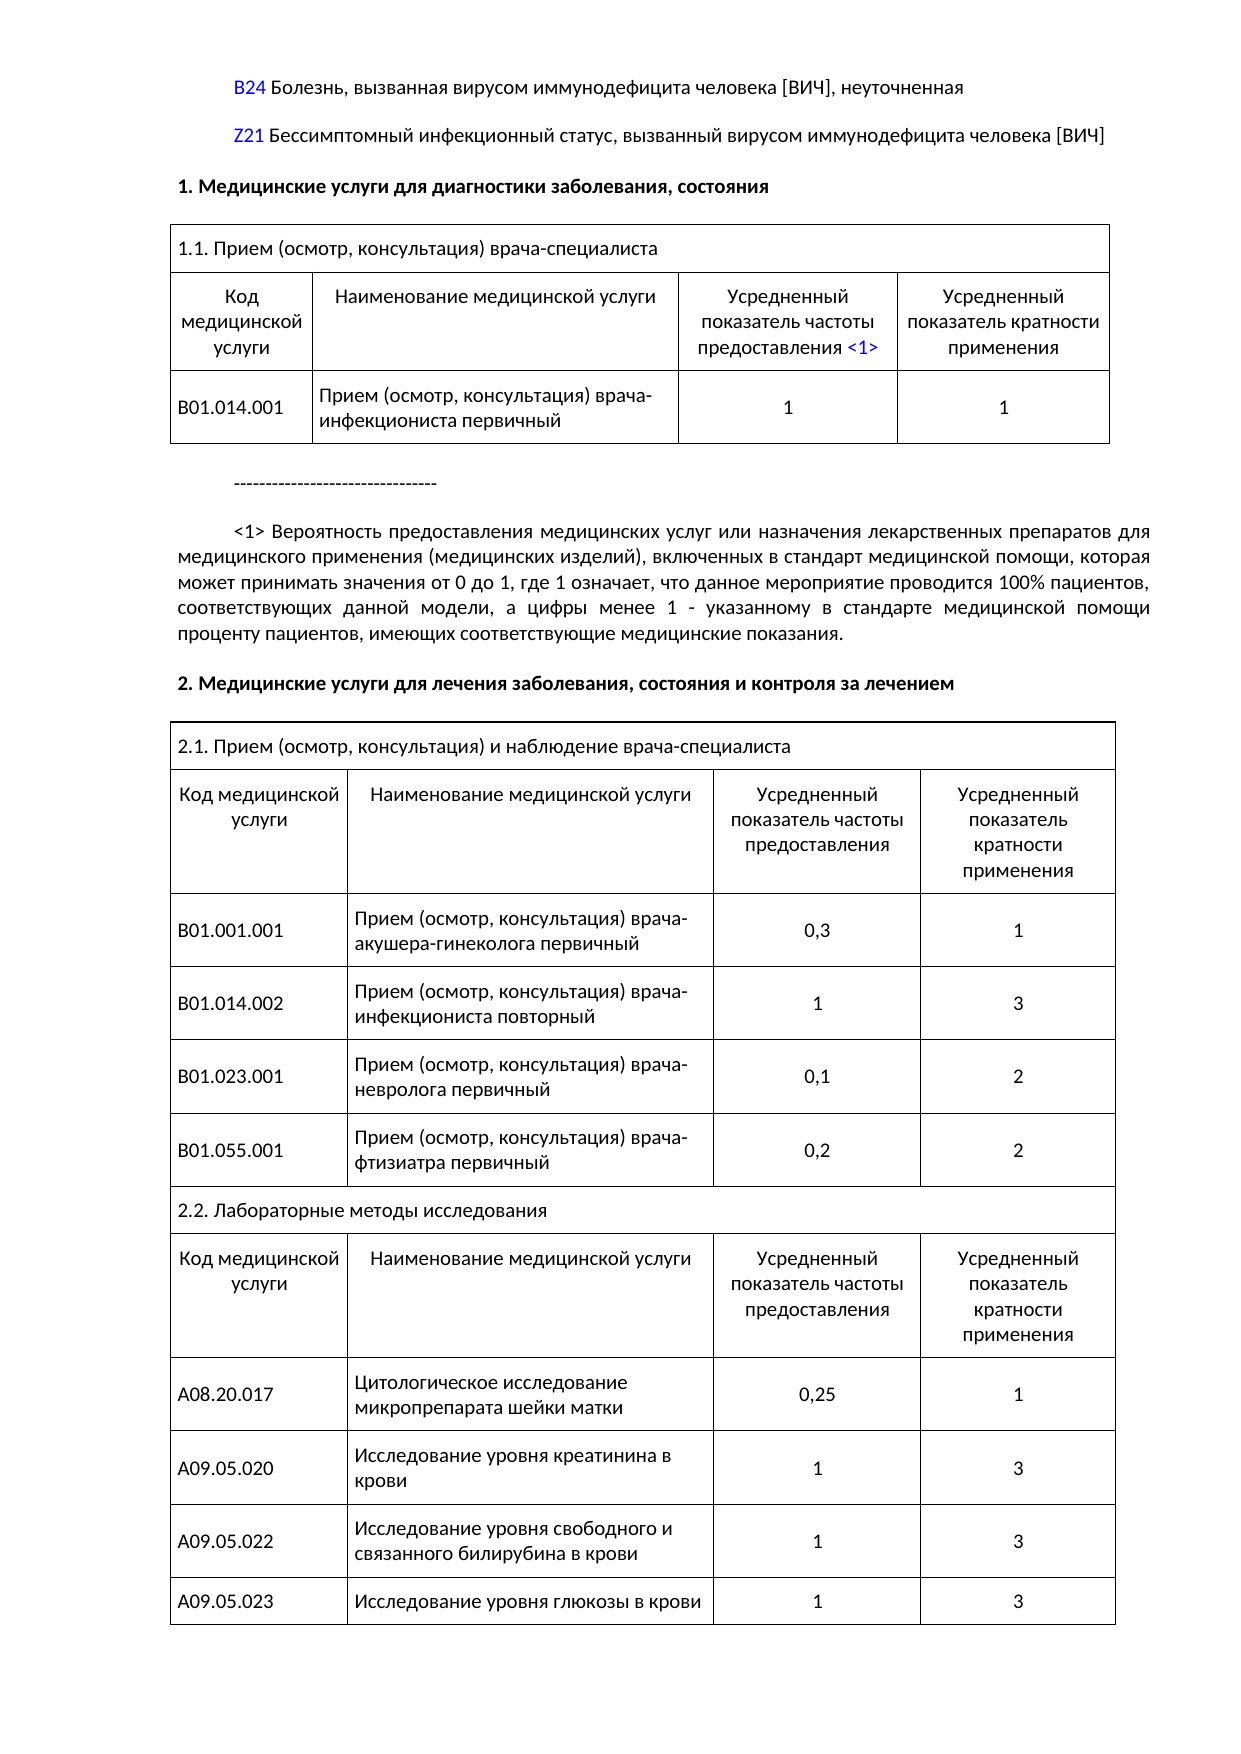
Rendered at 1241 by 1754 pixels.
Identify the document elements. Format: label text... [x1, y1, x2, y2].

text B24 Болезнь, вызванная вирусом иммунодефицита человека [ВИЧ], неуточненная [177, 74, 1152, 99]
table_cell 1 [714, 1431, 920, 1503]
table_cell Исследование уровня свободного и связанного билирубина в крови [348, 1505, 713, 1577]
table_cell Цитологическое исследование микропрепарата шейки матки [348, 1358, 713, 1430]
table_cell Усредненный показатель частоты предоставления [714, 1234, 920, 1357]
table_cell Прием (осмотр, консультация) врача-акушера-гинеколога первичный [348, 894, 713, 966]
text -------------------------------- [177, 470, 1152, 495]
table_cell A08.20.017 [171, 1358, 347, 1430]
table_cell Усредненный показатель частоты предоставления [714, 770, 920, 893]
table_header 1.1. Прием (осмотр, консультация) врача-специалиста [171, 225, 1109, 272]
table_cell 1 [714, 1578, 920, 1624]
table_cell 1 [898, 371, 1109, 443]
table_cell B01.023.001 [171, 1040, 347, 1112]
table_cell 2.2. Лабораторные методы исследования [171, 1187, 1115, 1233]
table_cell 1 [714, 1505, 920, 1577]
table_cell Наименование медицинской услуги [348, 770, 713, 893]
table_cell 3 [921, 1505, 1115, 1577]
table_cell 0,3 [714, 894, 920, 966]
table_header 2.1. Прием (осмотр, консультация) и наблюдение врача-специалиста [171, 723, 1115, 769]
table_cell Наименование медицинской услуги [313, 273, 678, 370]
table_cell B01.014.001 [171, 371, 312, 443]
table_cell Прием (осмотр, консультация) врача-инфекциониста первичный [313, 371, 678, 443]
table_cell Код медицинской услуги [171, 770, 347, 893]
table_cell 2 [921, 1040, 1115, 1112]
table_cell 3 [921, 1431, 1115, 1503]
table_cell B01.014.002 [171, 967, 347, 1039]
table_cell 1 [714, 967, 920, 1039]
table_cell Усредненный показатель кратности применения [921, 770, 1115, 893]
table_cell A09.05.022 [171, 1505, 347, 1577]
table_cell Прием (осмотр, консультация) врача-невролога первичный [348, 1040, 713, 1112]
table_cell B01.001.001 [171, 894, 347, 966]
table_cell 0,1 [714, 1040, 920, 1112]
table_cell Прием (осмотр, консультация) врача-инфекциониста повторный [348, 967, 713, 1039]
table_cell A09.05.020 [171, 1431, 347, 1503]
table_cell 1 [921, 1358, 1115, 1430]
table_cell Исследование уровня креатинина в крови [348, 1431, 713, 1503]
title 2. Медицинские услуги для лечения заболевания, состояния и контроля за лечением [177, 671, 1152, 696]
title 1. Медицинские услуги для диагностики заболевания, состояния [177, 173, 1152, 198]
text Z21 Бессимптомный инфекционный статус, вызванный вирусом иммунодефицита человека [ВИЧ] [177, 122, 1152, 148]
table_cell 3 [921, 967, 1115, 1039]
table_cell 1 [921, 894, 1115, 966]
text <1> Вероятность предоставления медицинских услуг или назначения лекарственных препаратов для медицинского применения (медицинских изделий), включенных в стандарт медицинской помощи, которая может принимать значения от 0 до 1, где 1 означает, что данное мероприятие проводится 100% пациентов, соответствующих данной модели, а цифры менее 1 - указанному в стандарте медицинской помощи проценту пациентов, имеющих соответствующие медицинские показания. [177, 518, 1152, 645]
table_cell 3 [921, 1578, 1115, 1624]
table_cell Код медицинской услуги [171, 273, 312, 370]
table_cell 1 [679, 371, 897, 443]
table_cell Наименование медицинской услуги [348, 1234, 713, 1357]
table_cell Усредненный показатель кратности применения [921, 1234, 1115, 1357]
table_cell Усредненный показатель частоты предоставления <1> [679, 273, 897, 370]
table_cell Усредненный показатель кратности применения [898, 273, 1109, 370]
table_cell B01.055.001 [171, 1114, 347, 1186]
table_cell Прием (осмотр, консультация) врача-фтизиатра первичный [348, 1114, 713, 1186]
table_cell A09.05.023 [171, 1578, 347, 1624]
table_cell 0,25 [714, 1358, 920, 1430]
table_cell 2 [921, 1114, 1115, 1186]
table_cell 0,2 [714, 1114, 920, 1186]
table_cell Исследование уровня глюкозы в крови [348, 1578, 713, 1624]
table_cell Код медицинской услуги [171, 1234, 347, 1357]
